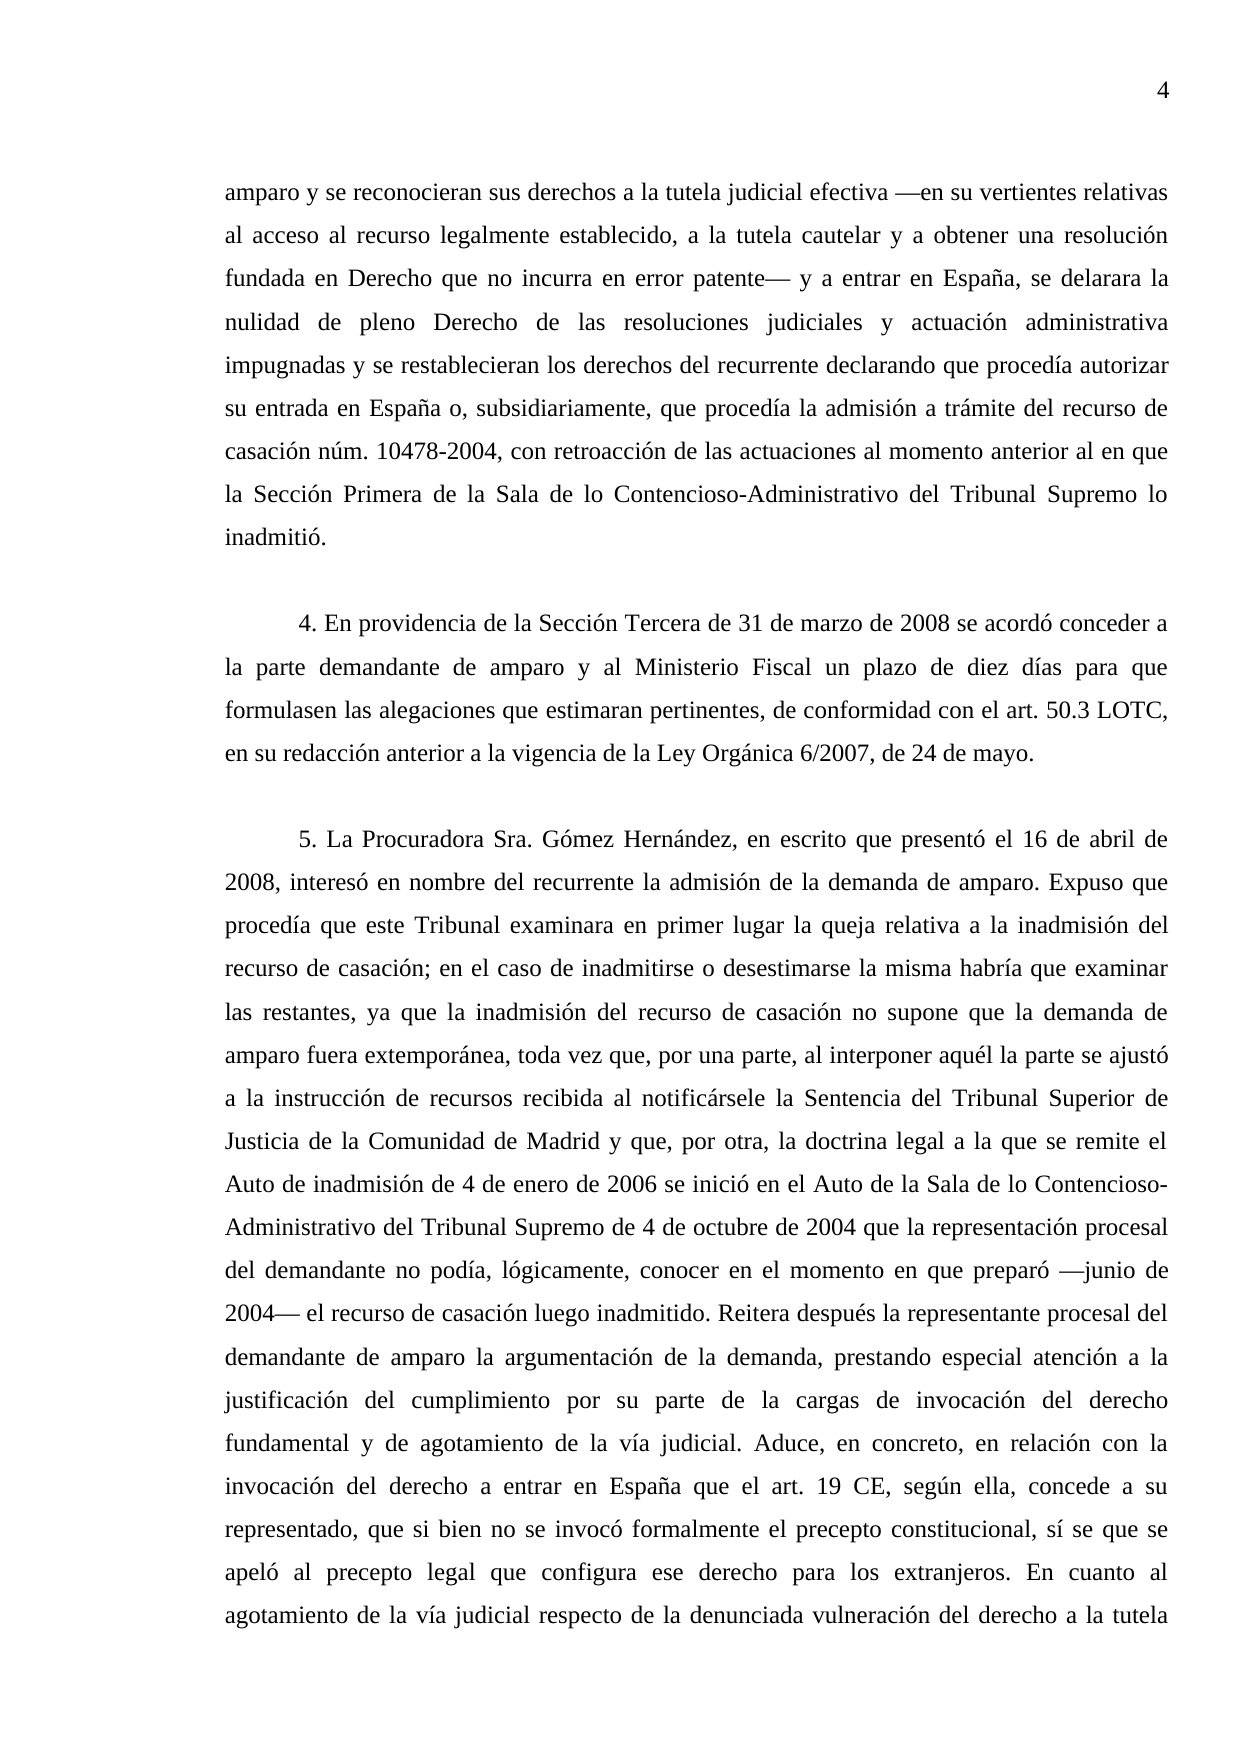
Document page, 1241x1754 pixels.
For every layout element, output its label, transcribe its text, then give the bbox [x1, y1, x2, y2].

text 4. En providencia de la Sección Tercera de 31 de marzo de 2008 se acordó conceder a la parte demandante de amparo y al Ministerio Fiscal un plazo de diez días para que formulasen las alegaciones que estimaran pertinentes, de conformidad con el art. 50.3 LOTC, en su redacción anterior a la vigencia de la Ley Orgánica 6/2007, de 24 de mayo. [224, 608, 1169, 767]
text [224, 177, 1169, 551]
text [224, 824, 1169, 1629]
